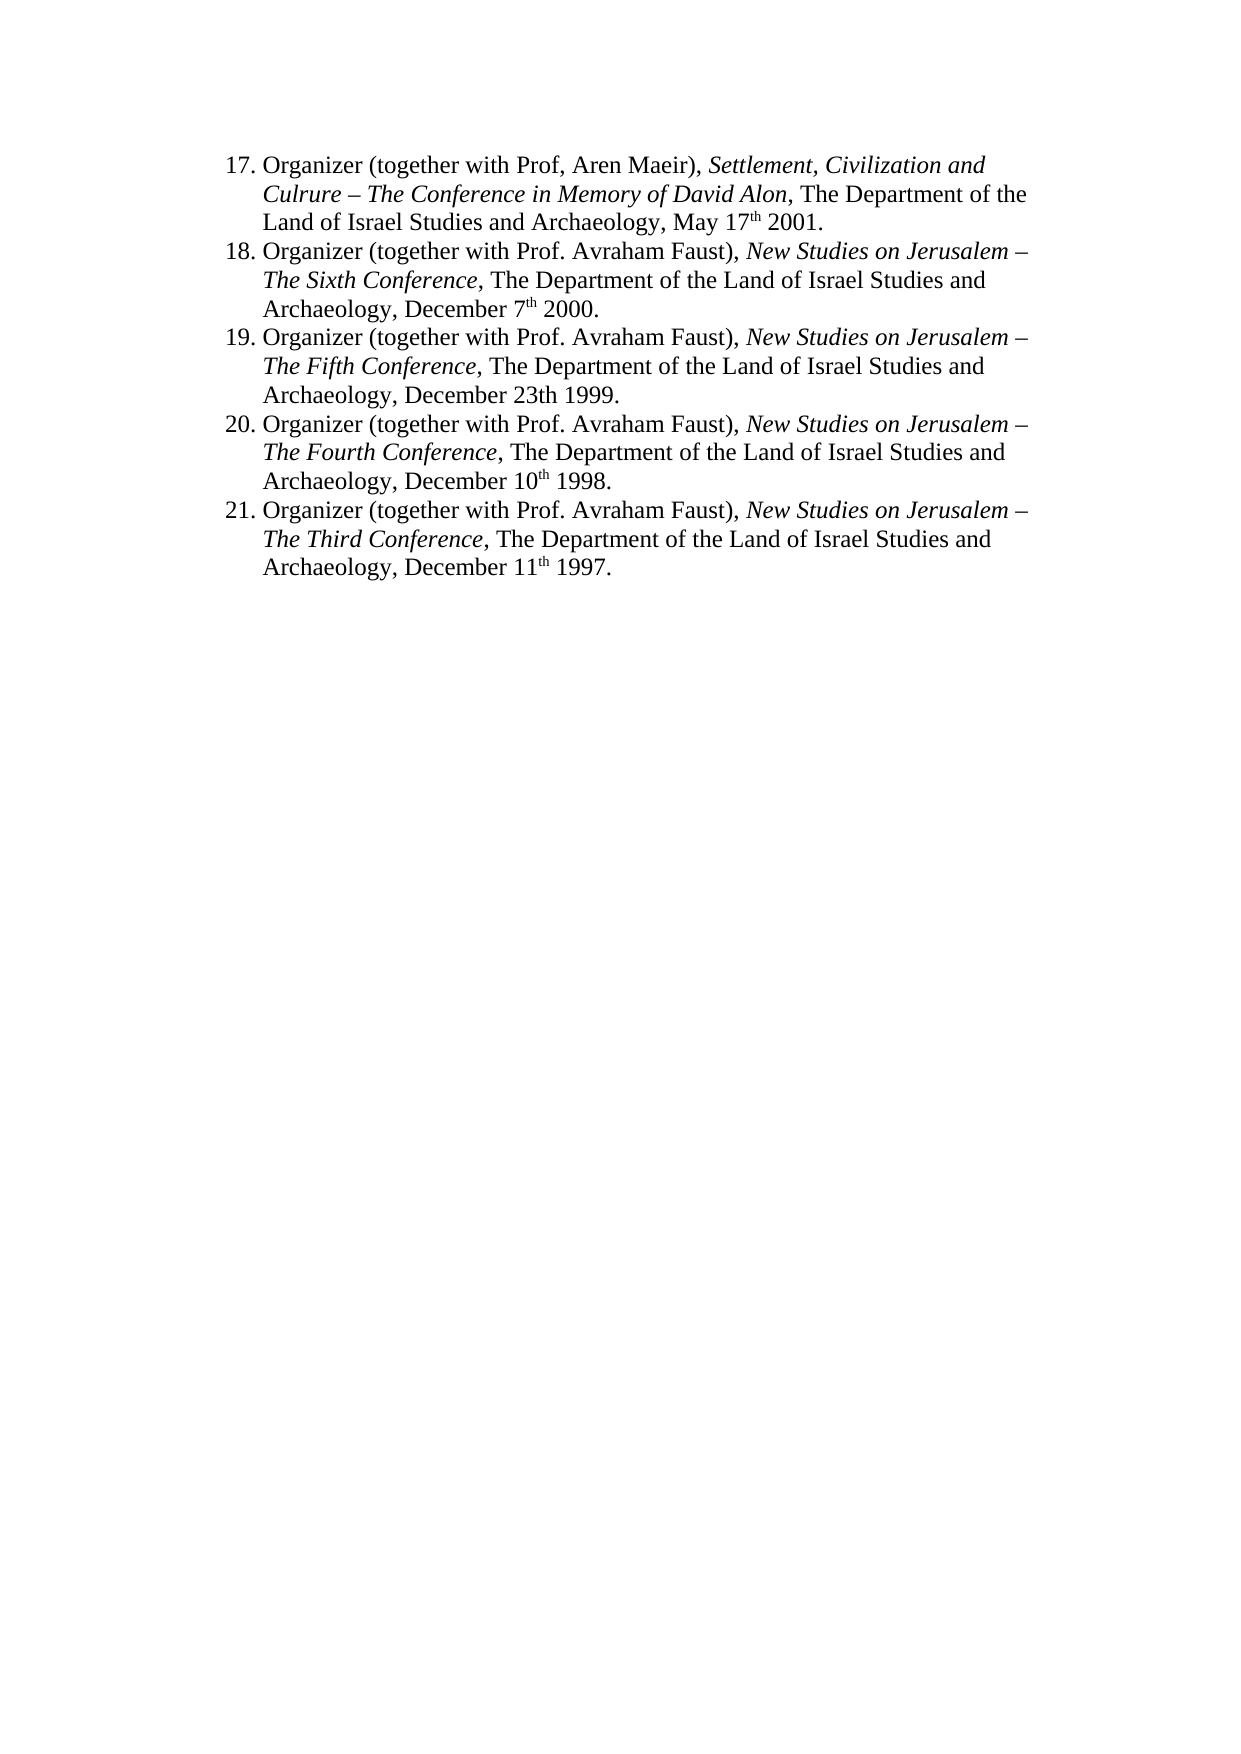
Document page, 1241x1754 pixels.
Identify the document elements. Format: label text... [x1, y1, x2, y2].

list Organizer (together with Prof. ), New Studies on Jerusalem – The Sixth Conference, The Department of the Land of Israel Studies and Archaeology, December 7th 2000. [225, 236, 1053, 322]
list Organizer (together with Prof. ), New Studies on Jerusalem – The Third Conference, The Department of the Land of Israel Studies and Archaeology, December 11th 1997. [225, 495, 1053, 581]
list Organizer (together with Prof. ), New Studies on Jerusalem – The Fourth Conference, The Department of the Land of Israel Studies and Archaeology, December 10th 1998. [225, 409, 1053, 495]
list Organizer (together with Prof. ), New Studies on Jerusalem – The Fifth Conference, The Department of the Land of Israel Studies and Archaeology, December 23th 1999. [225, 322, 1053, 409]
list Organizer (together with Prof, Aren Maeir), Settlement, Civilization and Culrure – The Conference in Memory of David Alon, The Department of the Land of Israel Studies and Archaeology, May 17th 2001. [225, 150, 1053, 236]
